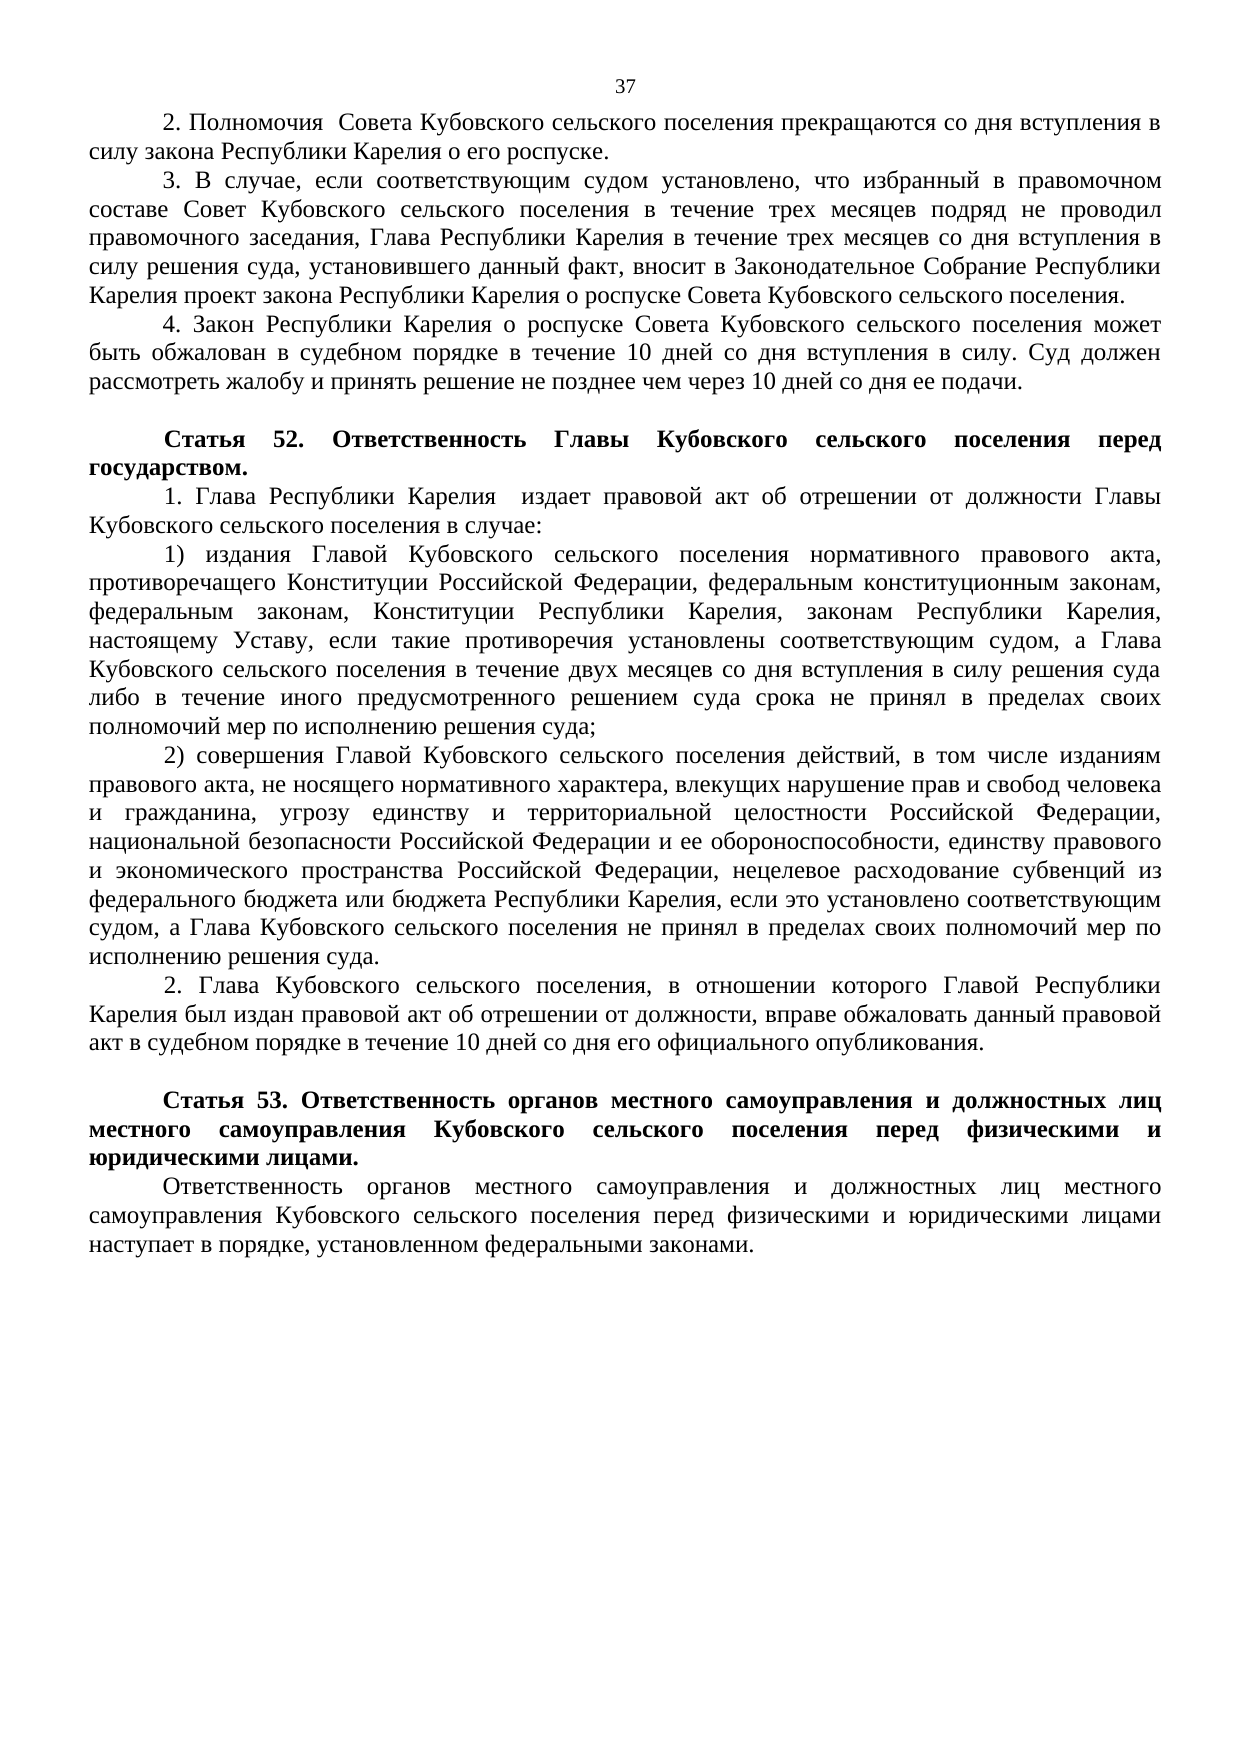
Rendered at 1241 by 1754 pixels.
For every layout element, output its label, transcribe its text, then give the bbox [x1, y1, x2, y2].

text 3. В случае, если соответствующим судом установлено, что избранный в правомочном составе Совет Кубовского сельского поселения в течение трех месяцев подряд не проводил правомочного заседания, Глава Республики Карелия в течение трех месяцев со дня вступления в силу решения суда, установившего данный факт, вносит в Законодательное Собрание Республики Карелия проект закона Республики Карелия о роспуске Совета Кубовского сельского поселения. [89, 165, 1162, 309]
text 2. Глава Кубовского сельского поселения, в отношении которого Главой Республики Карелия был издан правовой акт об отрешении от должности, вправе обжаловать данный правовой акт в судебном порядке в течение 10 дней со дня его официального опубликования. [89, 970, 1162, 1056]
text Ответственность органов местного самоуправления и должностных лиц местного самоуправления Кубовского сельского поселения перед физическими и юридическими лицами наступает в порядке, установленном федеральными законами. [89, 1171, 1162, 1257]
text 1) издания Главой Кубовского сельского поселения нормативного правового акта, противоречащего Конституции Российской Федерации, федеральным конституционным законам, федеральным законам, Конституции Республики Карелия, законам Республики Карелия, настоящему Уставу, если такие противоречия установлены соответствующим судом, а Глава Кубовского сельского поселения в течение двух месяцев со дня вступления в силу решения суда либо в течение иного предусмотренного решением суда срока не принял в пределах своих полномочий мер по исполнению решения суда; [89, 539, 1162, 740]
text 2. Полномочия Совета Кубовского сельского поселения прекращаются со дня вступления в силу закона Республики Карелия о его роспуске. [89, 107, 1162, 165]
text 2) совершения Главой Кубовского сельского поселения действий, в том числе изданиям правового акта, не носящего нормативного характера, влекущих нарушение прав и свобод человека и гражданина, угрозу единству и территориальной целостности Российской Федерации, национальной безопасности Российской Федерации и ее обороноспособности, единству правового и экономического пространства Российской Федерации, нецелевое расходование субвенций из федерального бюджета или бюджета Республики Карелия, если это установлено соответствующим судом, а Глава Кубовского сельского поселения не принял в пределах своих полномочий мер по исполнению решения суда. [89, 740, 1162, 970]
text 4. Закон Республики Карелия о роспуске Совета Кубовского сельского поселения может быть обжалован в судебном порядке в течение 10 дней со дня вступления в силу. Суд должен рассмотреть жалобу и принять решение не позднее чем через 10 дней со дня ее подачи. [89, 309, 1162, 395]
text 1. Глава Республики Карелия издает правовой акт об отрешении от должности Главы Кубовского сельского поселения в случае: [89, 481, 1162, 539]
text Статья 53. Ответственность органов местного самоуправления и должностных лиц местного самоуправления Кубовского сельского поселения перед физическими и юридическими лицами. [89, 1085, 1162, 1171]
text Статья 52. Ответственность Главы Кубовского сельского поселения перед государством. [89, 424, 1162, 481]
